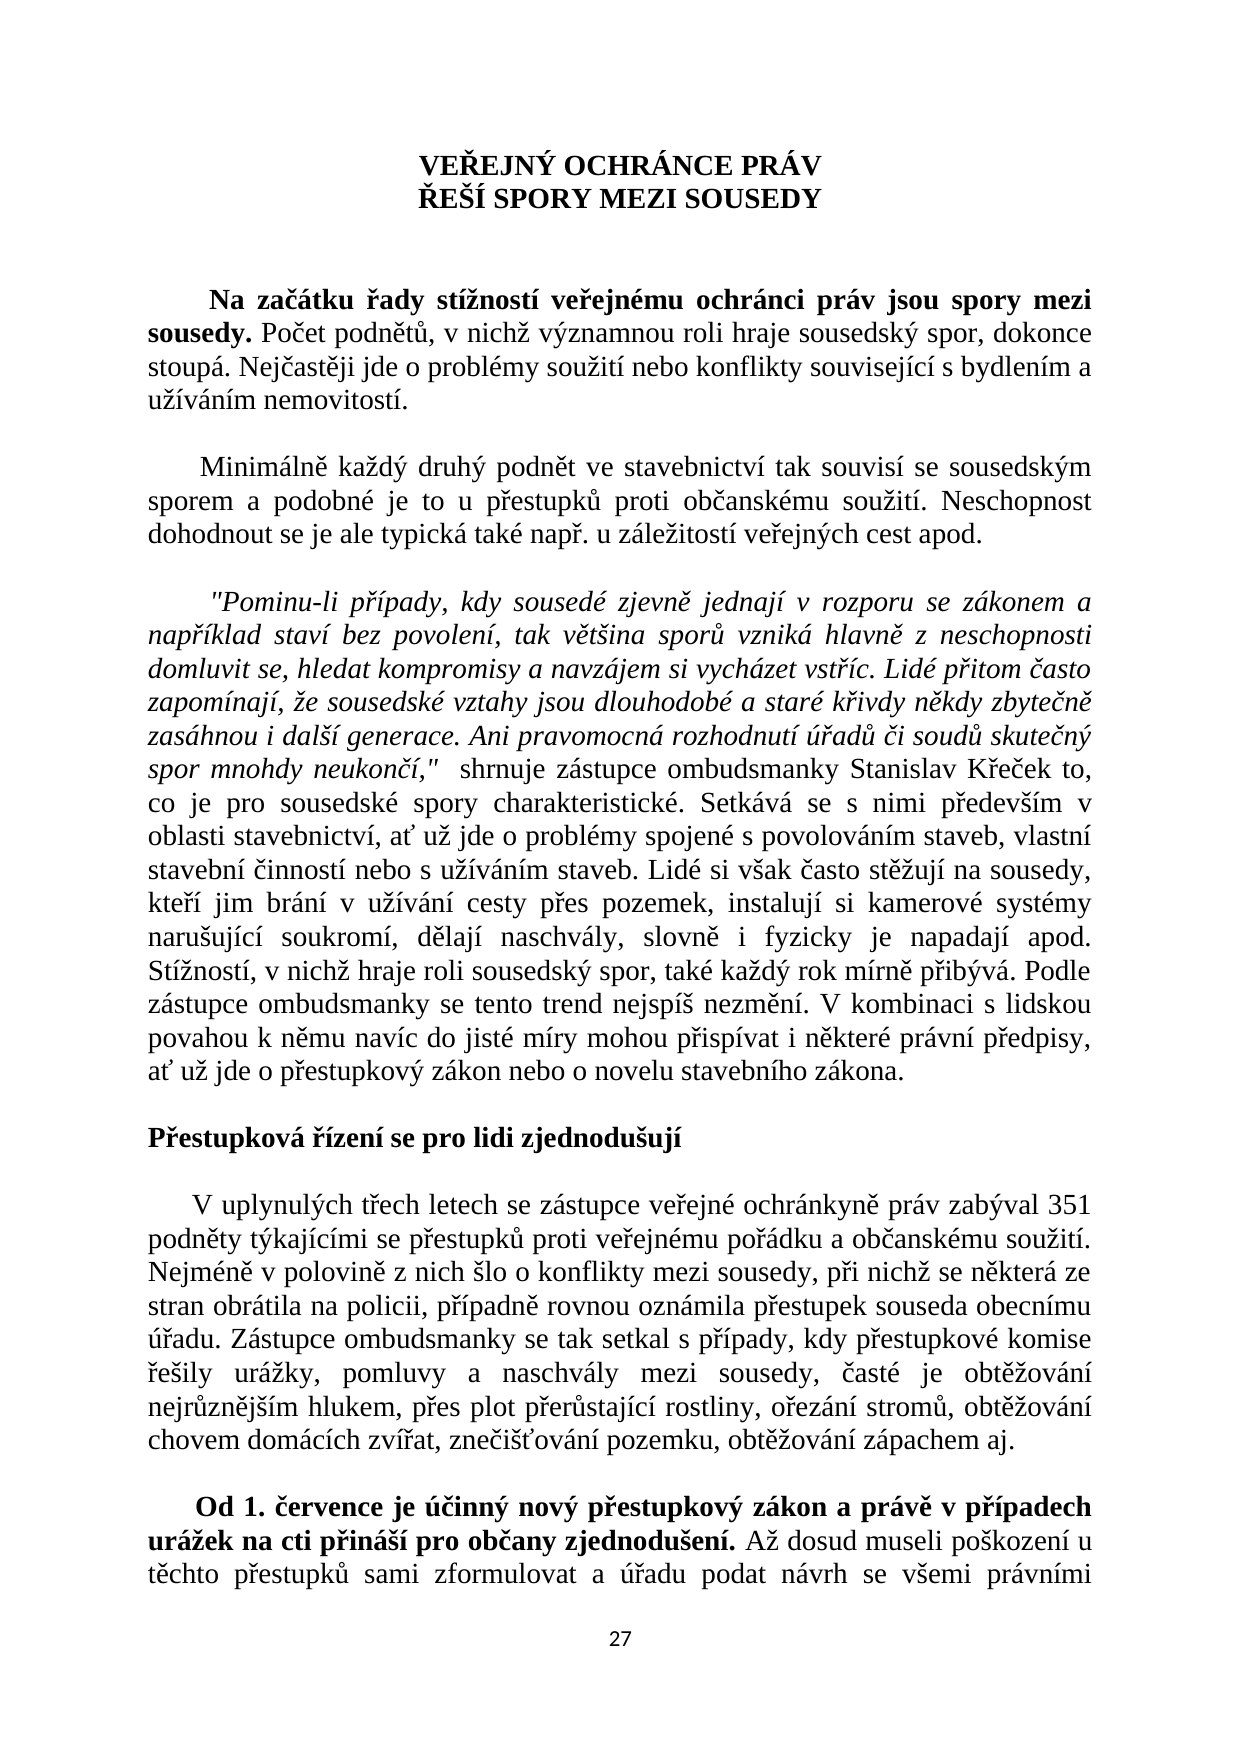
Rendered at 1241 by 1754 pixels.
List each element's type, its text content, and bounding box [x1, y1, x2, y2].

text ŘEŠÍ SPORY MEZI SOUSEDY [148, 181, 1093, 215]
text Přestupková řízení se pro lidi zjednodušují [148, 1120, 1093, 1154]
text VEŘEJNÝ OCHRÁNCE PRÁV [148, 148, 1093, 181]
text Minimálně každý druhý podnět ve stavebnictví tak souvisí se sousedským sporem a podobné je to u přestupků proti občanskému soužití. Neschopnost dohodnout se je ale typická také např. u záležitostí veřejných cest apod. [148, 449, 1093, 550]
text "Pominu-li případy, kdy sousedé zjevně jednají v rozporu se zákonem a například staví bez povolení, tak většina sporů vzniká hlavně z neschopnosti domluvit se, hledat kompromisy a navzájem si vycházet vstříc. Lidé přitom často zapomínají, že sousedské vztahy jsou dlouhodobé a staré křivdy někdy zbytečně zasáhnou i další generace. Ani pravomocná rozhodnutí úřadů či soudů skutečný spor mnohdy neukončí," shrnuje zástupce ombudsmanky Stanislav Křeček to, co je pro sousedské spory charakteristické. Setkává se s nimi především v oblasti stavebnictví, ať už jde o problémy spojené s povolováním staveb, vlastní stavební činností nebo s užíváním staveb. Lidé si však často stěžují na sousedy, kteří jim brání v užívání cesty přes pozemek, instalují si kamerové systémy narušující soukromí, dělají naschvály, slovně i fyzicky je napadají apod. Stížností, v nichž hraje roli sousedský spor, také každý rok mírně přibývá. Podle zástupce ombudsmanky se tento trend nejspíš nezmění. V kombinaci s lidskou povahou k němu navíc do jisté míry mohou přispívat i některé právní předpisy, ať už jde o přestupkový zákon nebo o novelu stavebního zákona. [148, 584, 1093, 1087]
text Na začátku řady stížností veřejnému ochránci práv jsou spory mezi sousedy. Počet podnětů, v nichž významnou roli hraje sousedský spor, dokonce stoupá. Nejčastěji jde o problémy soužití nebo konflikty související s bydlením a užíváním nemovitostí. [148, 282, 1093, 416]
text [148, 1489, 1093, 1590]
text V uplynulých třech letech se zástupce veřejné ochránkyně práv zabýval 351 podněty týkajícími se přestupků proti veřejnému pořádku a občanskému soužití. Nejméně v polovině z nich šlo o konflikty mezi sousedy, při nichž se některá ze stran obrátila na policii, případně rovnou oznámila přestupek souseda obecnímu úřadu. Zástupce ombudsmanky se tak setkal s případy, kdy přestupkové komise řešily urážky, pomluvy a naschvály mezi sousedy, časté je obtěžování nejrůznějším hlukem, přes plot přerůstající rostliny, ořezání stromů, obtěžování chovem domácích zvířat, znečišťování pozemku, obtěžování zápachem aj. [148, 1187, 1093, 1456]
